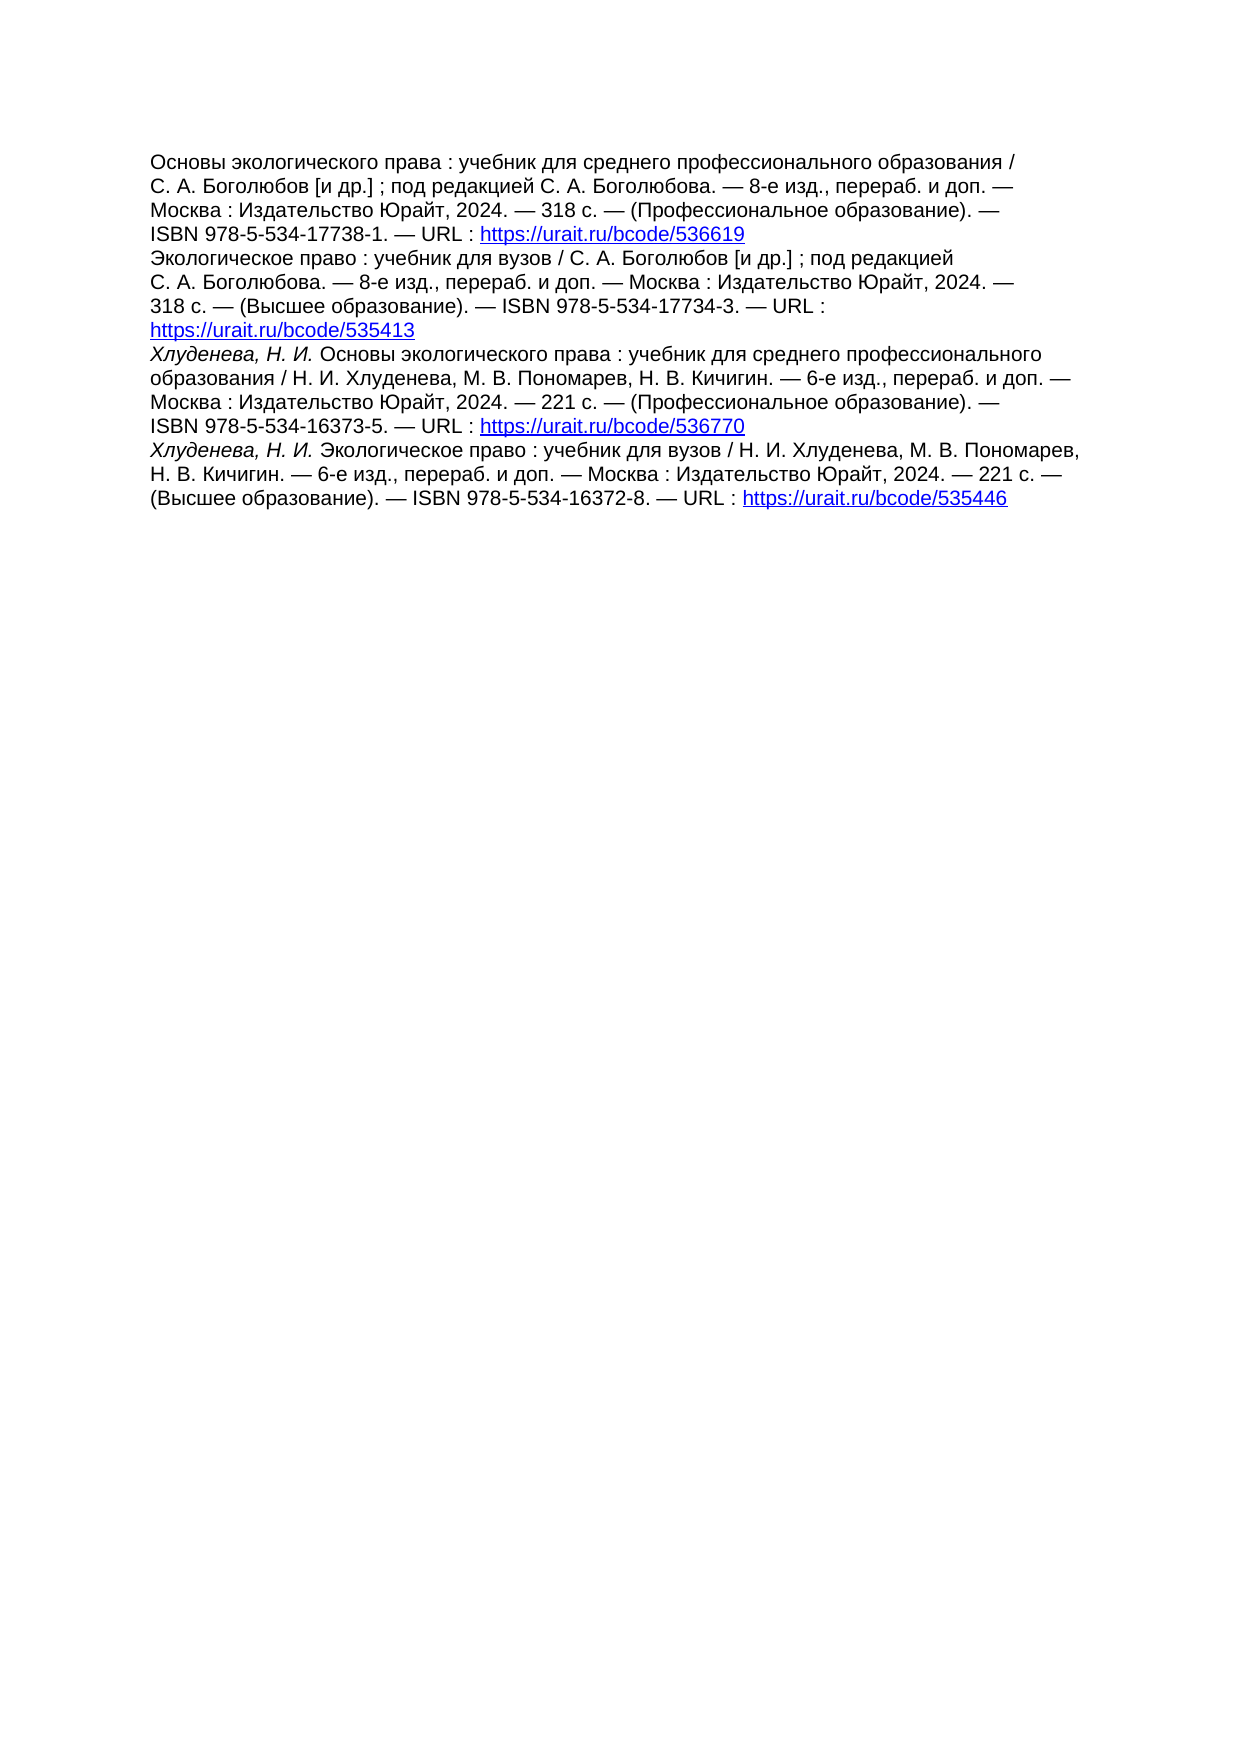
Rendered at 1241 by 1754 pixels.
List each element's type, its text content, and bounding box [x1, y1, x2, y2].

text Экологическое право : учебник для вузов / С. А. Боголюбов [и др.] ; под редакцией С. А. Боголюбова. — 8-е изд., перераб. и доп. — Москва : Издательство Юрайт, 2024. — 318 с. — (Высшее образование). — ISBN 978-5-534-17734-3. — URL : https://urait.ru/bcode/535413 [150, 246, 1090, 342]
text Основы экологического права : учебник для среднего профессионального образования / С. А. Боголюбов [и др.] ; под редакцией С. А. Боголюбова. — 8-е изд., перераб. и доп. — Москва : Издательство Юрайт, 2024. — 318 с. — (Профессиональное образование). — ISBN 978-5-534-17738-1. — URL : https://urait.ru/bcode/536619 [150, 150, 1090, 246]
text Хлуденева, Н. И. Основы экологического права : учебник для среднего профессионального образования / Н. И. Хлуденева, М. В. Пономарев, Н. В. Кичигин. — 6-е изд., перераб. и доп. — Москва : Издательство Юрайт, 2024. — 221 с. — (Профессиональное образование). — ISBN 978-5-534-16373-5. — URL : https://urait.ru/bcode/536770 [150, 342, 1090, 437]
text Хлуденева, Н. И. Экологическое право : учебник для вузов / Н. И. Хлуденева, М. В. Пономарев, Н. В. Кичигин. — 6-е изд., перераб. и доп. — Москва : Издательство Юрайт, 2024. — 221 с. — (Высшее образование). — ISBN 978-5-534-16372-8. — URL : https://urait.ru/bcode/535446 [150, 437, 1090, 509]
